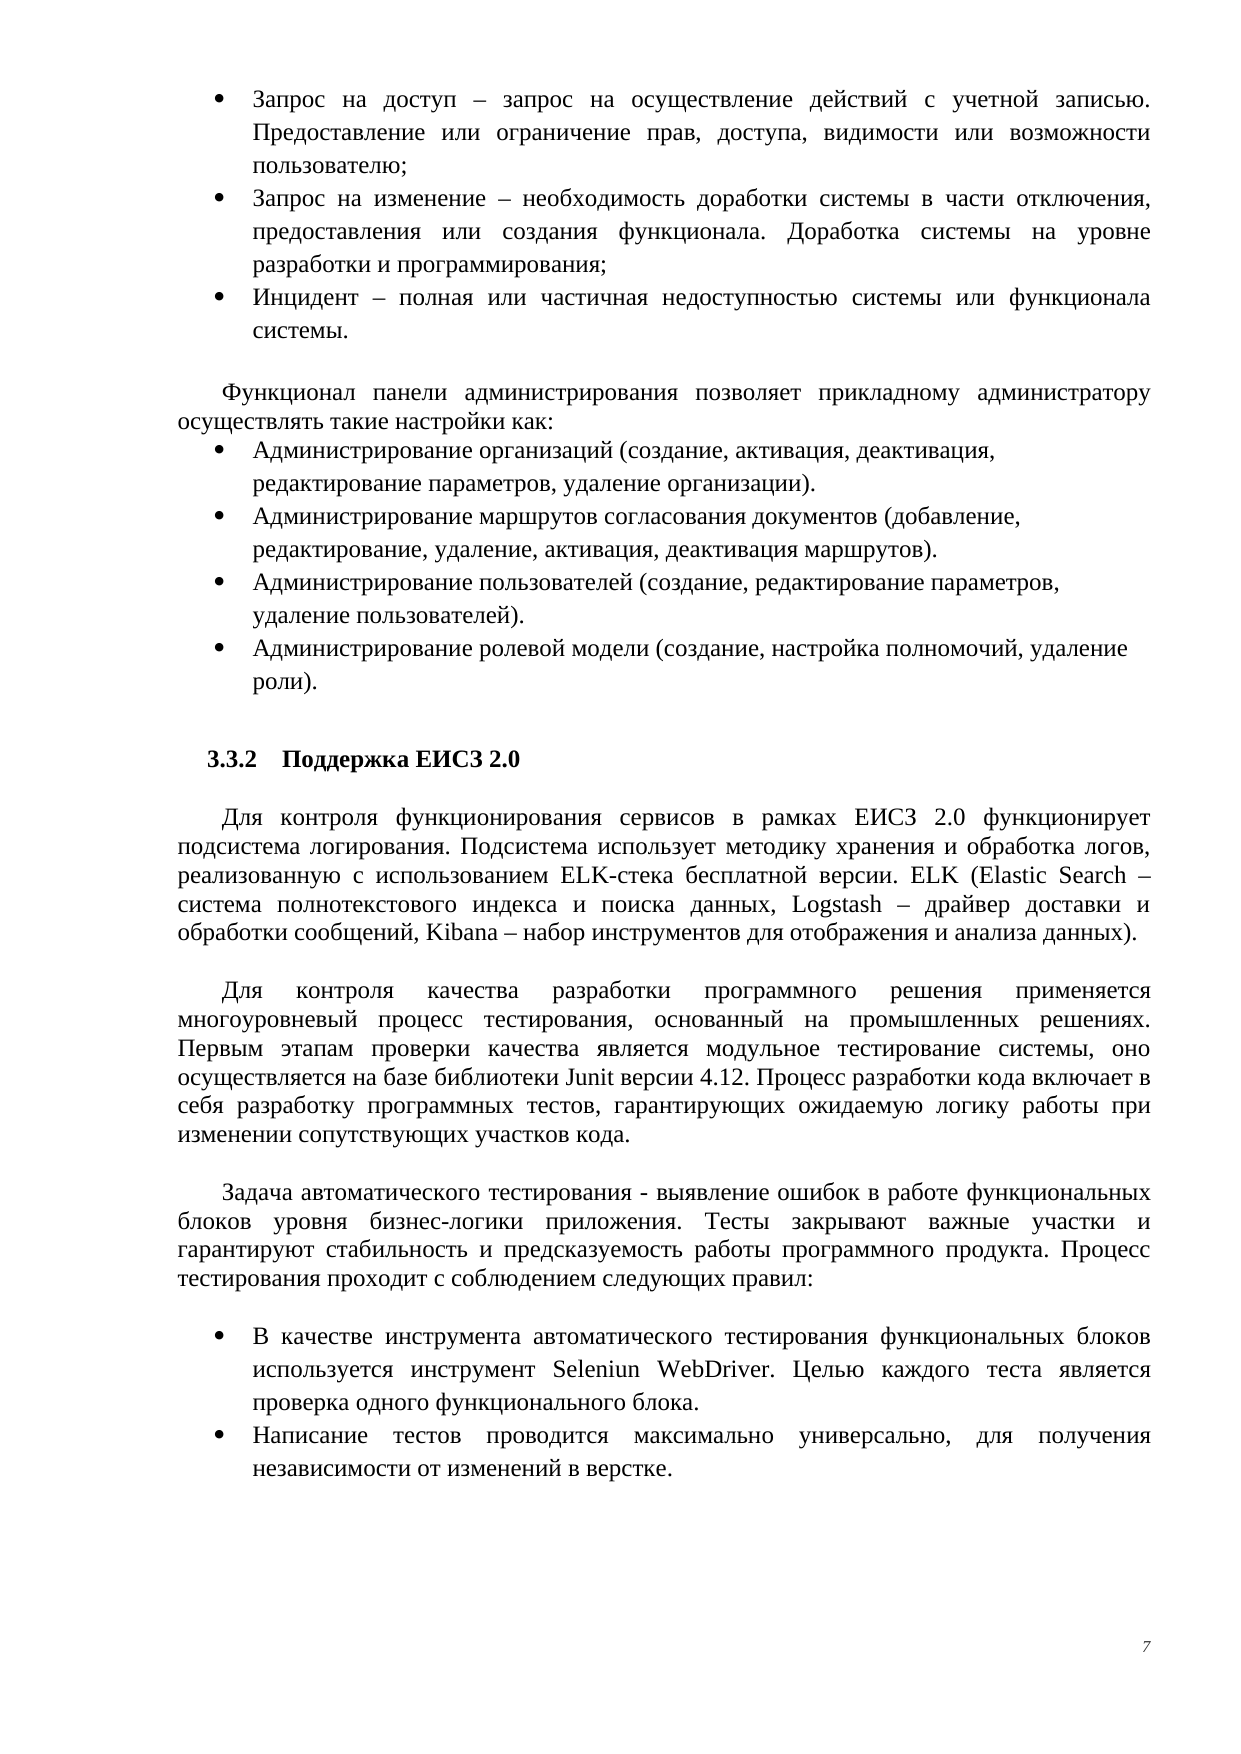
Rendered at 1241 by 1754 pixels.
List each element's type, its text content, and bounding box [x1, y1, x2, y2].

text Для контроля качества разработки программного решения применяется многоуровневый процесс тестирования, основанный на промышленных решениях. Первым этапам проверки качества является модульное тестирование системы, оно осуществляется на базе библиотеки Junit версии 4.12. Процесс разработки кода включает в себя разработку программных тестов, гарантирующих ожидаемую логику работы при изменении сопутствующих участков кода. [177, 975, 1152, 1148]
list Администрирование ролевой модели (создание, настройка полномочий, удаление роли). [215, 633, 1152, 695]
list Инцидент – полная или частичная недоступностью системы или функционала системы. [215, 282, 1152, 344]
list Администрирование организаций (создание, активация, деактивация, редактирование параметров, удаление организации). [215, 435, 1152, 497]
list Написание тестов проводится максимально универсально, для получения независимости от изменений в верстке. [215, 1420, 1152, 1482]
list Запрос на доступ – запрос на осуществление действий с учетной записью. Предоставление или ограничение прав, доступа, видимости или возможности пользователю; [215, 84, 1152, 179]
text Функционал панели администрирования позволяет прикладному администратору осуществлять такие настройки как: [177, 377, 1152, 435]
text Задача автоматического тестирования - выявление ошибок в работе функциональных блоков уровня бизнес-логики приложения. Тесты закрывают важные участки и гарантируют стабильность и предсказуемость работы программного продукта. Процесс тестирования проходит с соблюдением следующих правил: [177, 1177, 1152, 1292]
list Запрос на изменение – необходимость доработки системы в части отключения, предоставления или создания функционала. Доработка системы на уровне разработки и программирования; [215, 183, 1152, 278]
list В качестве инструмента автоматического тестирования функциональных блоков используется инструмент Seleniun WebDriver. Целью каждого теста является проверка одного функционального блока. [215, 1321, 1152, 1416]
text Для контроля функционирования сервисов в рамках ЕИСЗ 2.0 функционирует подсистема логирования. Подсистема использует методику хранения и обработка логов, реализованную с использованием ELK-стека бесплатной версии. ELK (Elastic Search – система полнотекстового индекса и поиска данных, Logstash – драйвер доставки и обработки сообщений, Kibana – набор инструментов для отображения и анализа данных). [177, 802, 1152, 946]
list Администрирование пользователей (создание, редактирование параметров, удаление пользователей). [215, 567, 1152, 629]
list Администрирование маршрутов согласования документов (добавление, редактирование, удаление, активация, деактивация маршрутов). [215, 501, 1152, 563]
subtitle Поддержка ЕИСЗ 2.0 [207, 744, 1152, 773]
